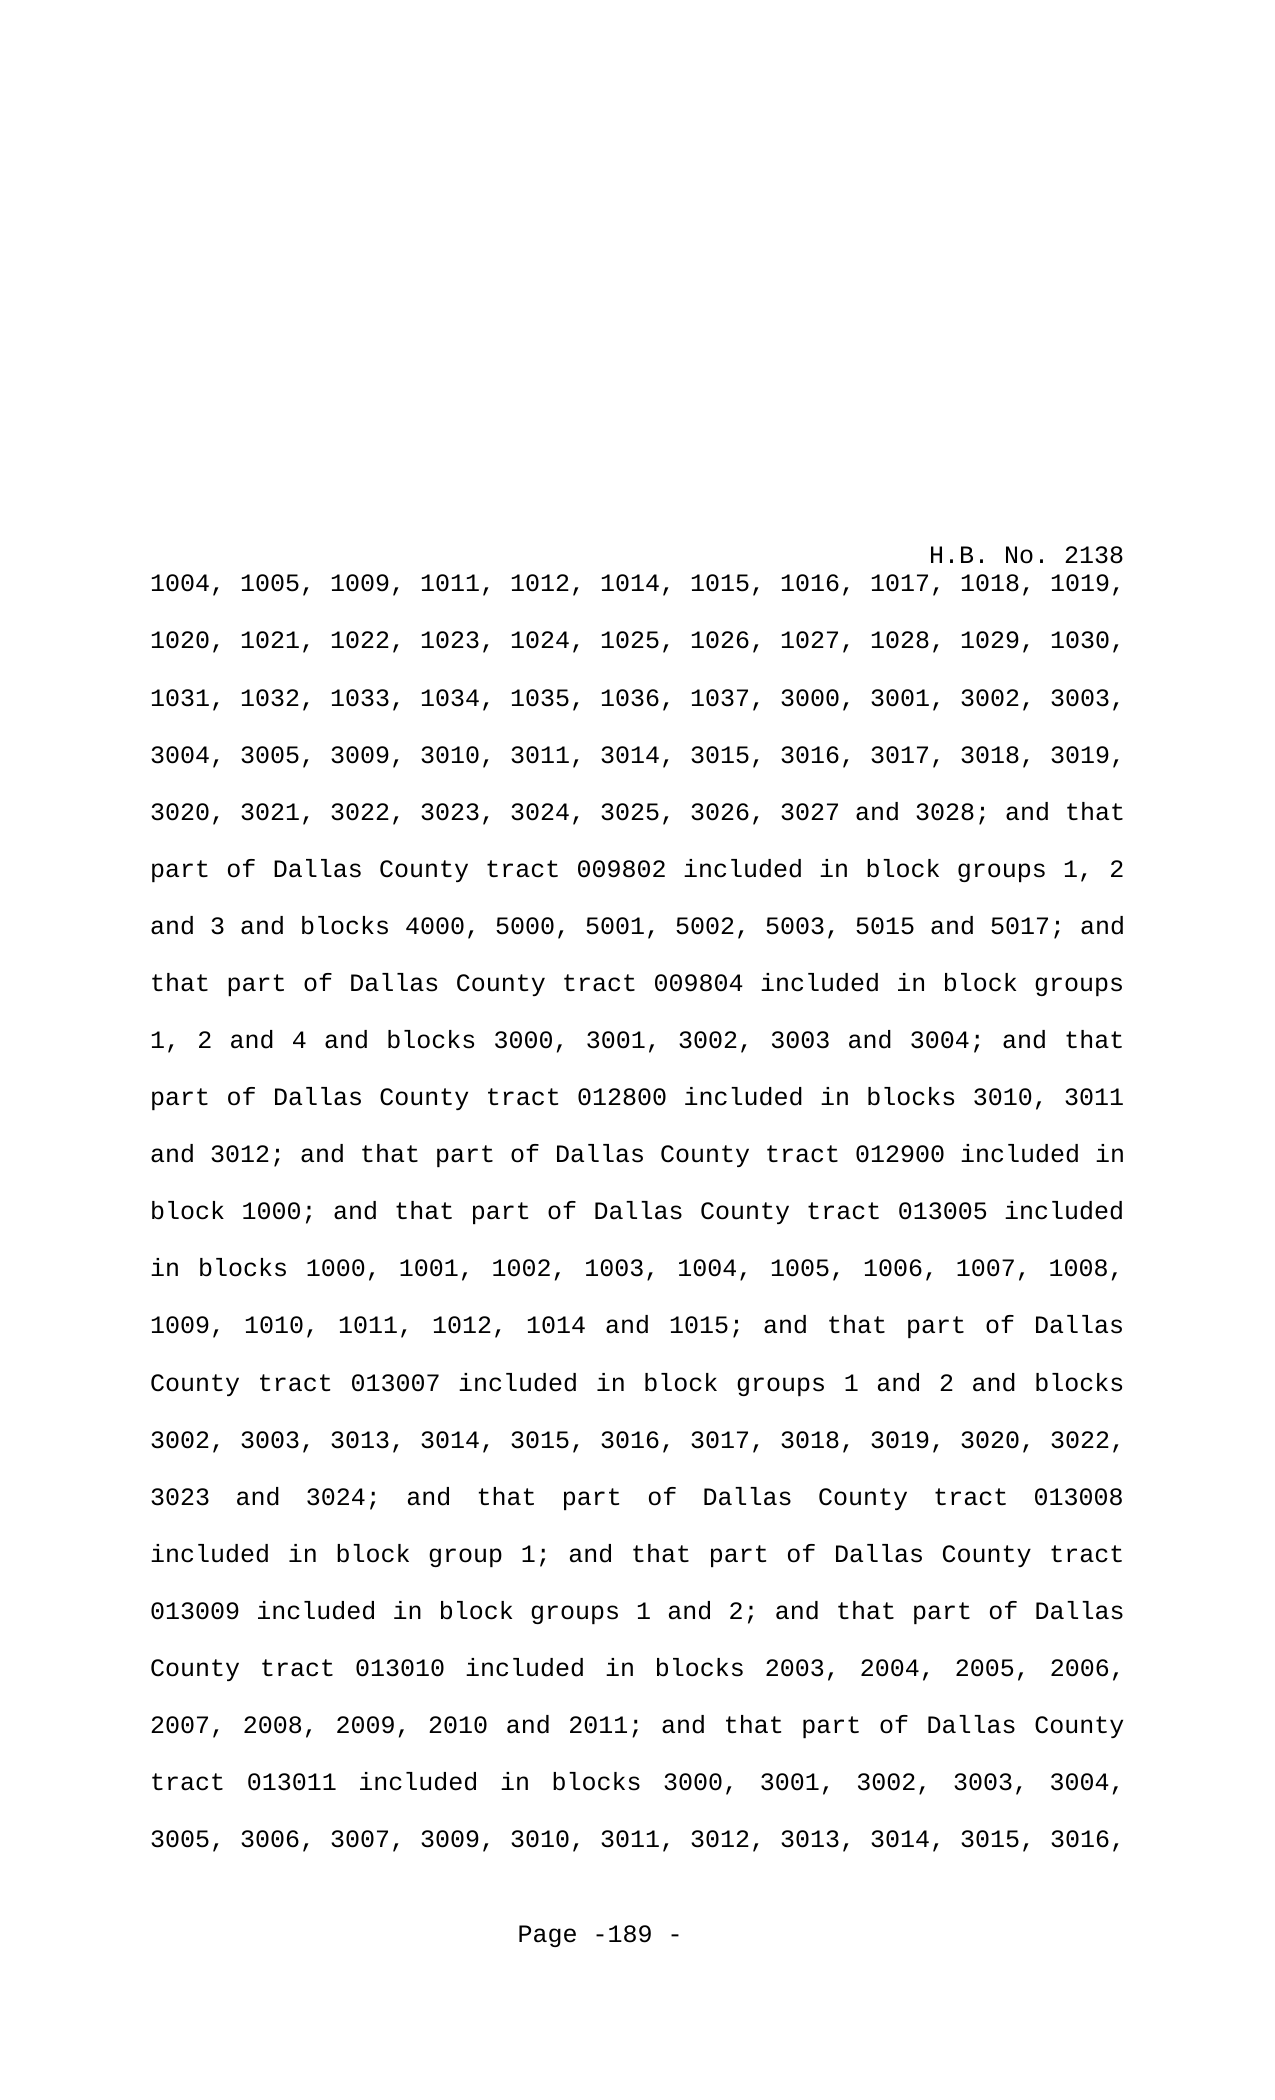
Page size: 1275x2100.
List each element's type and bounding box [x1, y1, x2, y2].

text [150, 571, 1125, 1855]
